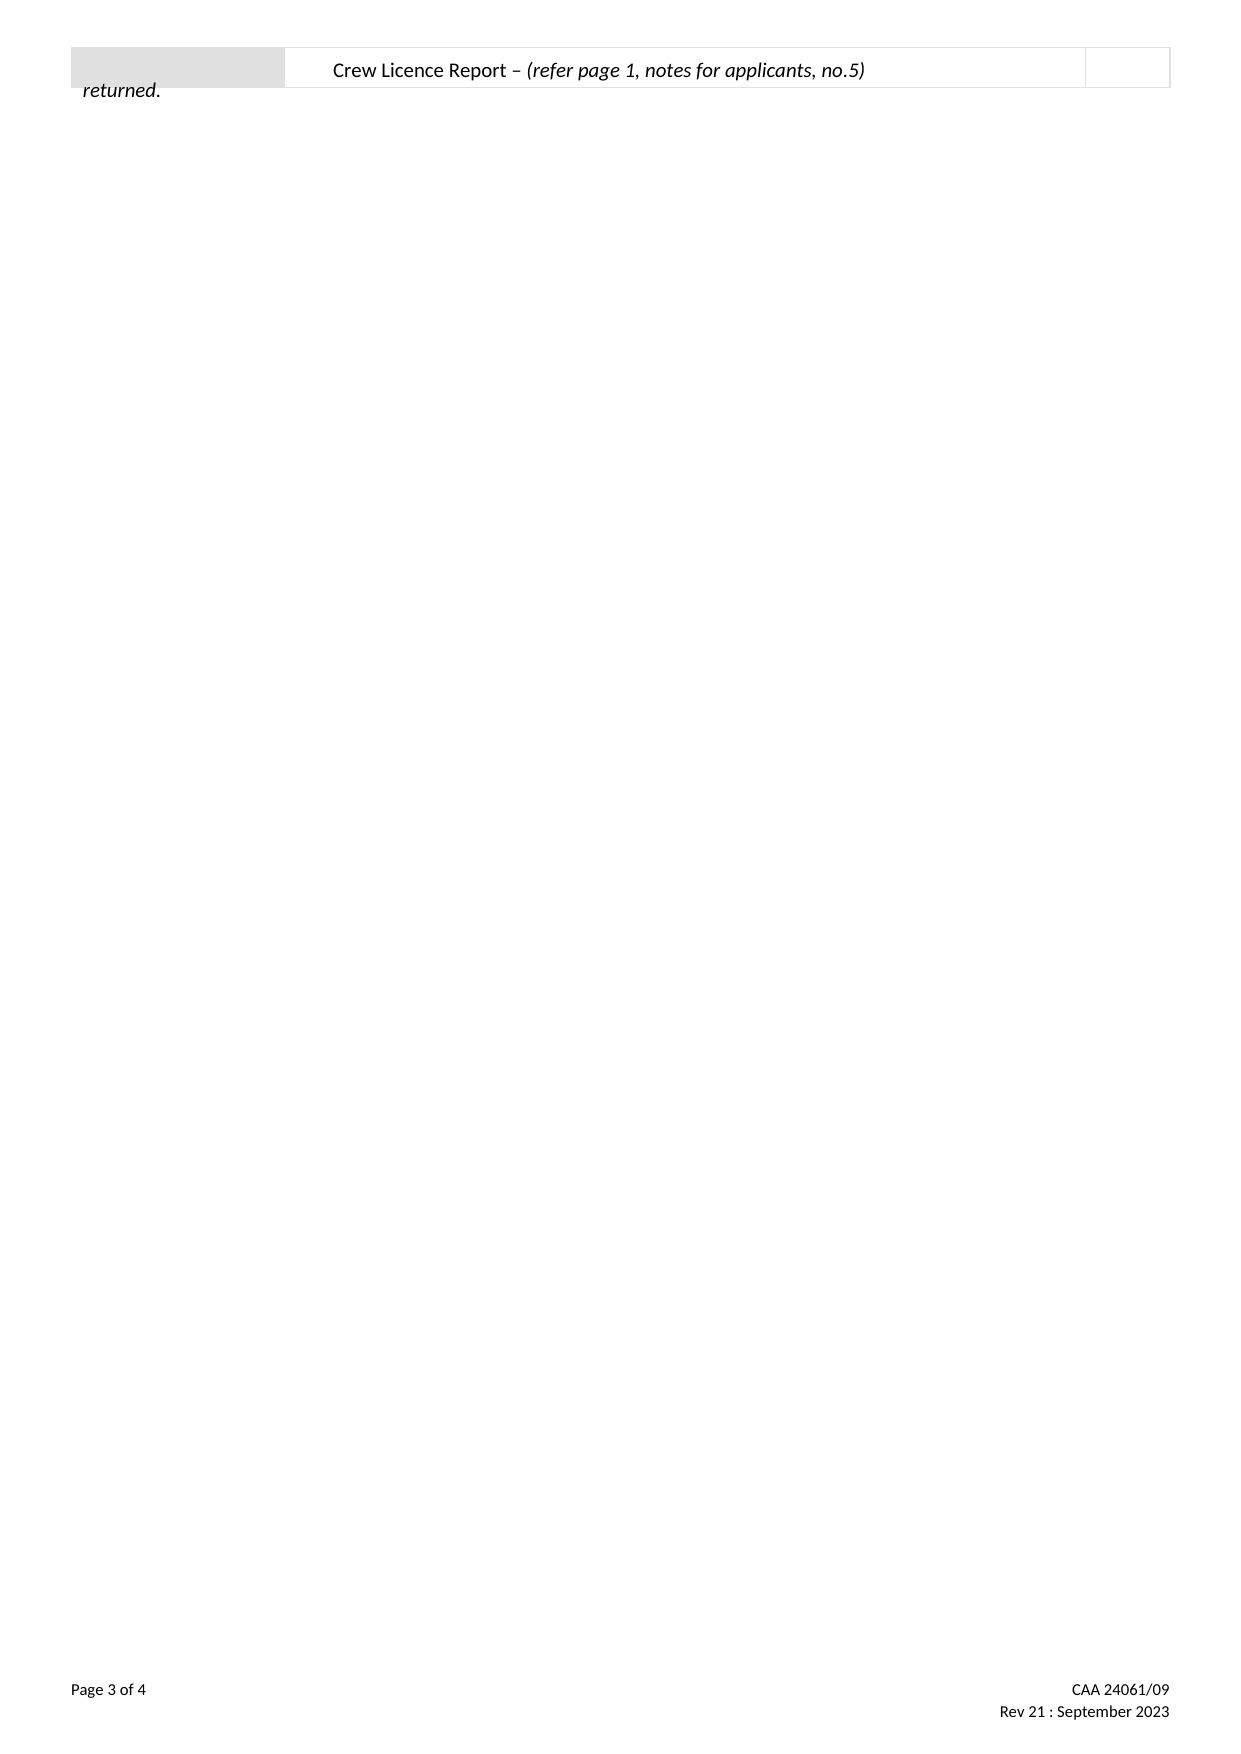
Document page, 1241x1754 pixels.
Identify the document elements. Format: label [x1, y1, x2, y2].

table_cell [1086, 48, 1169, 87]
table_cell [285, 48, 1085, 87]
